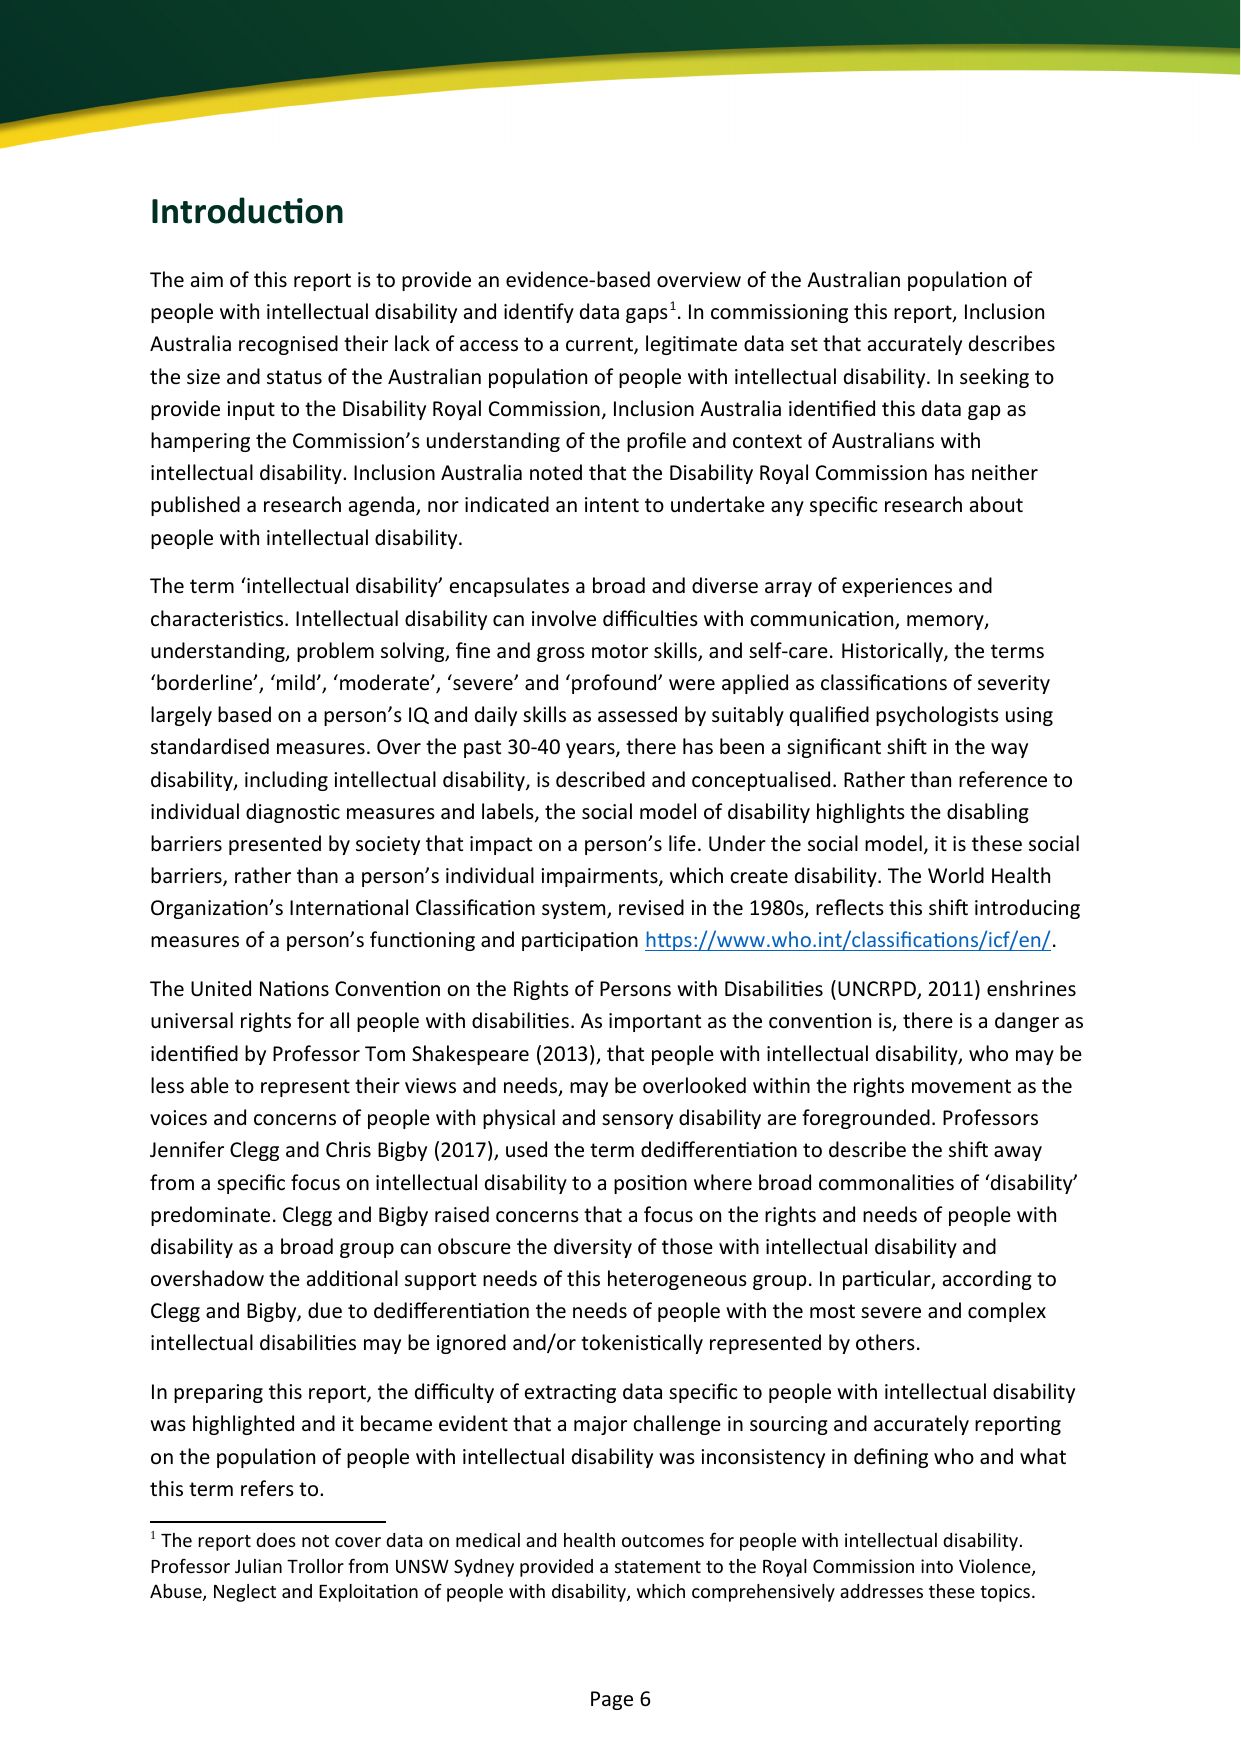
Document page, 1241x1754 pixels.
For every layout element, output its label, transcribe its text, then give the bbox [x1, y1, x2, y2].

text The United Nations Convention on the Rights of Persons with Disabilities (UNCRPD, 2011) enshrines universal rights for all people with disabilities. As important as the convention is, there is a danger as identified by Professor Tom Shakespeare (2013), that people with intellectual disability, who may be less able to represent their views and needs, may be overlooked within the rights movement as the voices and concerns of people with physical and sensory disability are foregrounded. Professors Jennifer Clegg and Chris Bigby (2017), used the term dedifferentiation to describe the shift away from a specific focus on intellectual disability to a position where broad commonalities of ‘disability’ predominate. Clegg and Bigby raised concerns that a focus on the rights and needs of people with disability as a broad group can obscure the diversity of those with intellectual disability and overshadow the additional support needs of this heterogeneous group. In particular, according to Clegg and Bigby, due to dedifferentiation the needs of people with the most severe and complex intellectual disabilities may be ignored and/or tokenistically represented by others. [150, 974, 1090, 1357]
subtitle Introduction [150, 187, 1090, 233]
picture [0, 0, 1241, 149]
text The term ‘intellectual disability’ encapsulates a broad and diverse array of experiences and characteristics. Intellectual disability can involve difficulties with communication, memory, understanding, problem solving, fine and gross motor skills, and self-care. Historically, the terms ‘borderline’, ‘mild’, ‘moderate’, ‘severe’ and ‘profound’ were applied as classifications of severity largely based on a person’s IQ and daily skills as assessed by suitably qualified psychologists using standardised measures. Over the past 30-40 years, there has been a significant shift in the way disability, including intellectual disability, is described and conceptualised. Rather than reference to individual diagnostic measures and labels, the social model of disability highlights the disabling barriers presented by society that impact on a person’s life. Under the social model, it is these social barriers, rather than a person’s individual impairments, which create disability. The World Health Organization’s International Classification system, revised in the 1980s, reflects this shift introducing measures of a person’s functioning and participation https://www.who.int/classifications/icf/en/. [150, 572, 1090, 954]
text In preparing this report, the difficulty of extracting data specific to people with intellectual disability was highlighted and it became evident that a major challenge in sourcing and accurately reporting on the population of people with intellectual disability was inconsistency in defining who and what this term refers to. [150, 1377, 1090, 1502]
text The aim of this report is to provide an evidence-based overview of the Australian population of people with intellectual disability and identify data gaps. In commissioning this report, Inclusion Australia recognised their lack of access to a current, legitimate data set that accurately describes the size and status of the Australian population of people with intellectual disability. In seeking to provide input to the Disability Royal Commission, Inclusion Australia identified this data gap as hampering the Commission’s understanding of the profile and context of Australians with intellectual disability. Inclusion Australia noted that the Disability Royal Commission has neither published a research agenda, nor indicated an intent to undertake any specific research about people with intellectual disability. [150, 265, 1090, 551]
